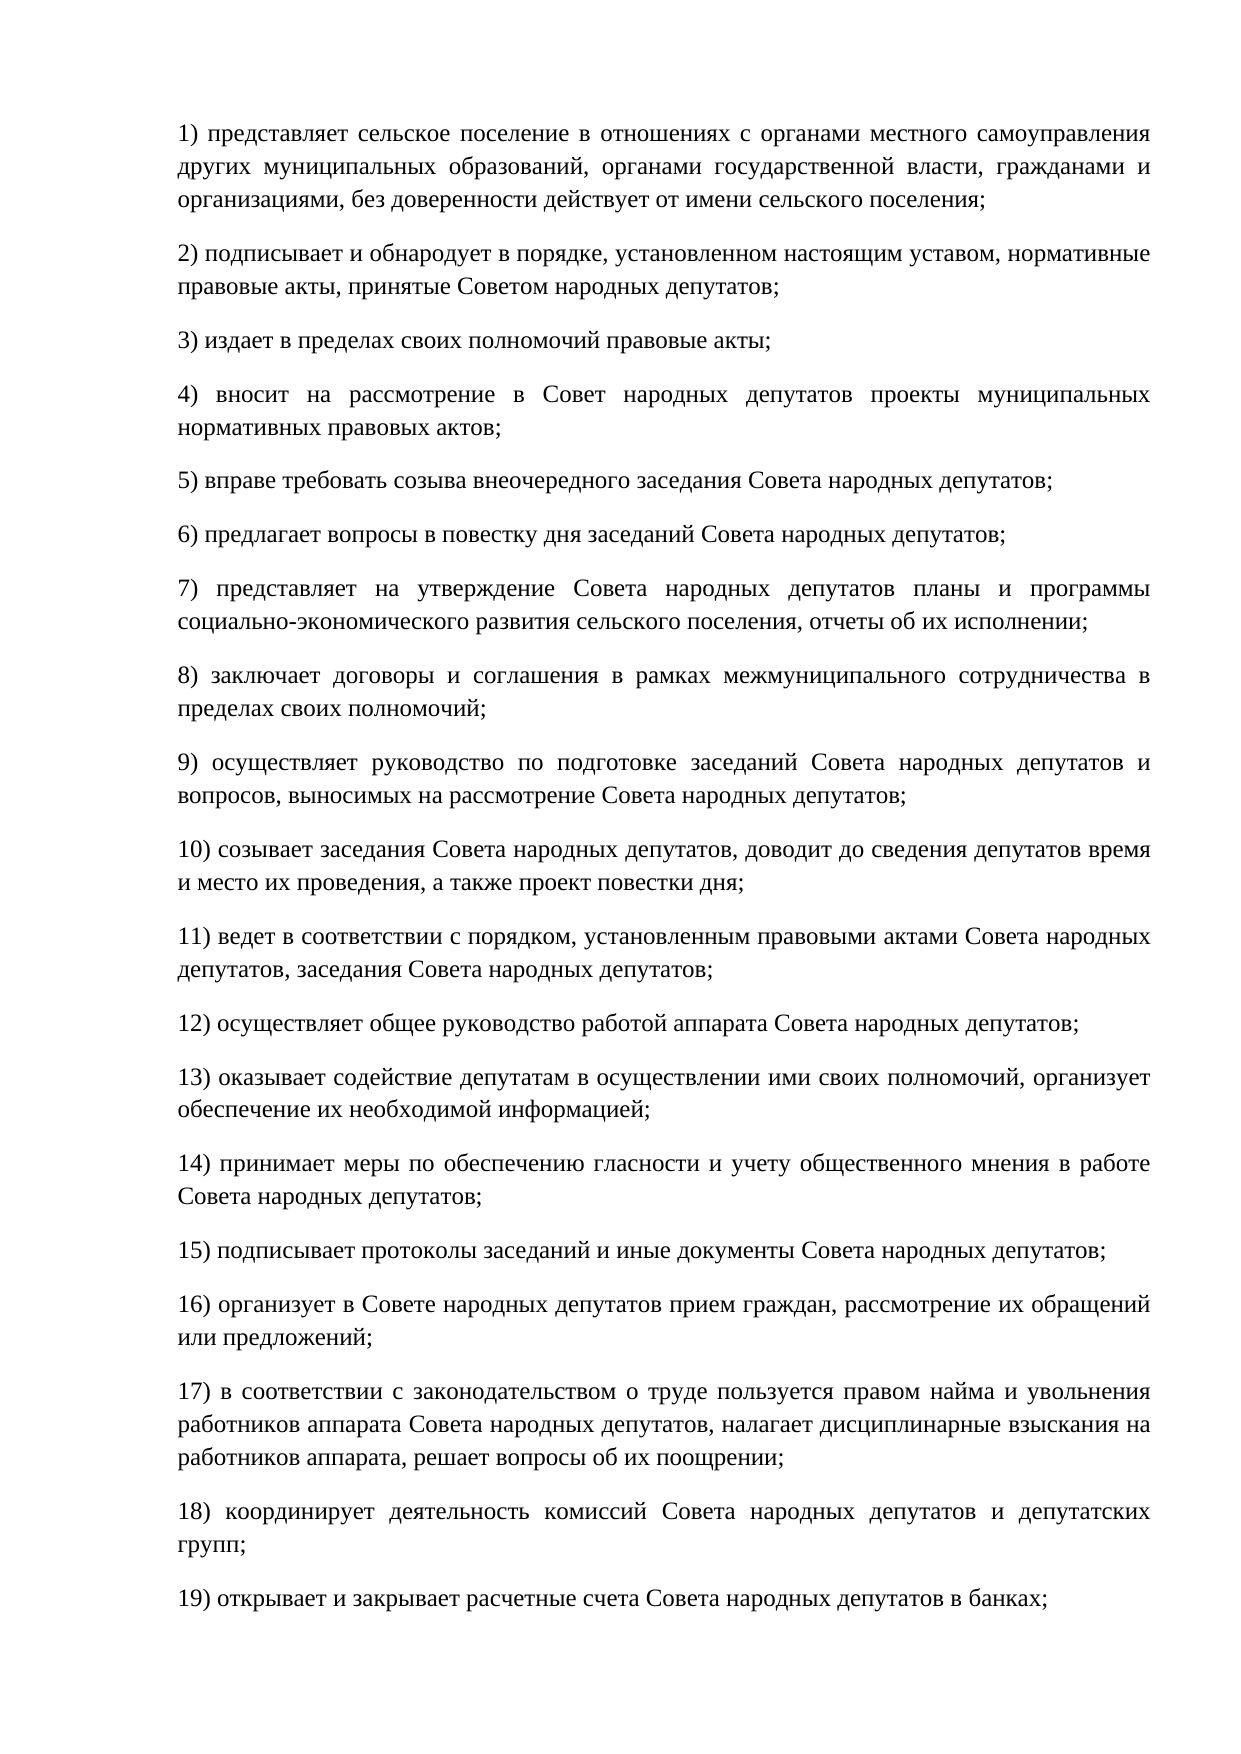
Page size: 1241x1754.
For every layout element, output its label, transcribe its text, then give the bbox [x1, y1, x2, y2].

text 15) подписывает протоколы заседаний и иные документы Совета народных депутатов; [177, 1235, 1152, 1264]
text 7) представляет на утверждение Совета народных депутатов планы и программы социально-экономического развития сельского поселения, отчеты об их исполнении; [177, 573, 1152, 635]
text 8) заключает договоры и соглашения в рамках межмуниципального сотрудничества в пределах своих полномочий; [177, 660, 1152, 722]
text 4) вносит на рассмотрение в Совет народных депутатов проекты муниципальных нормативных правовых актов; [177, 379, 1152, 441]
text 5) вправе требовать созыва внеочередного заседания Совета народных депутатов; [177, 466, 1152, 494]
text 19) открывает и закрывает расчетные счета Совета народных депутатов в банках; [177, 1583, 1152, 1612]
text 13) оказывает содействие депутатам в осуществлении ими своих полномочий, организует обеспечение их необходимой информацией; [177, 1062, 1152, 1123]
text 14) принимает меры по обеспечению гласности и учету общественного мнения в работе Совета народных депутатов; [177, 1148, 1152, 1210]
text 17) в соответствии с законодательством о труде пользуется правом найма и увольнения работников аппарата Совета народных депутатов, налагает дисциплинарные взыскания на работников аппарата, решает вопросы об их поощрении; [177, 1376, 1152, 1471]
text 6) предлагает вопросы в повестку дня заседаний Совета народных депутатов; [177, 519, 1152, 548]
text 10) созывает заседания Совета народных депутатов, доводит до сведения депутатов время и место их проведения, а также проект повестки дня; [177, 834, 1152, 896]
text 18) координирует деятельность комиссий Совета народных депутатов и депутатских групп; [177, 1496, 1152, 1558]
text 11) ведет в соответствии с порядком, установленным правовыми актами Совета народных депутатов, заседания Совета народных депутатов; [177, 921, 1152, 983]
text 16) организует в Совете народных депутатов прием граждан, рассмотрение их обращений или предложений; [177, 1289, 1152, 1351]
text 2) подписывает и обнародует в порядке, установленном настоящим уставом, нормативные правовые акты, принятые Советом народных депутатов; [177, 238, 1152, 300]
text 1) представляет сельское поселение в отношениях с органами местного самоуправления других муниципальных образований, органами государственной власти, гражданами и организациями, без доверенности действует от имени сельского поселения; [177, 118, 1152, 213]
text 3) издает в пределах своих полномочий правовые акты; [177, 325, 1152, 354]
text 9) осуществляет руководство по подготовке заседаний Совета народных депутатов и вопросов, выносимых на рассмотрение Совета народных депутатов; [177, 747, 1152, 809]
text 12) осуществляет общее руководство работой аппарата Совета народных депутатов; [177, 1008, 1152, 1036]
